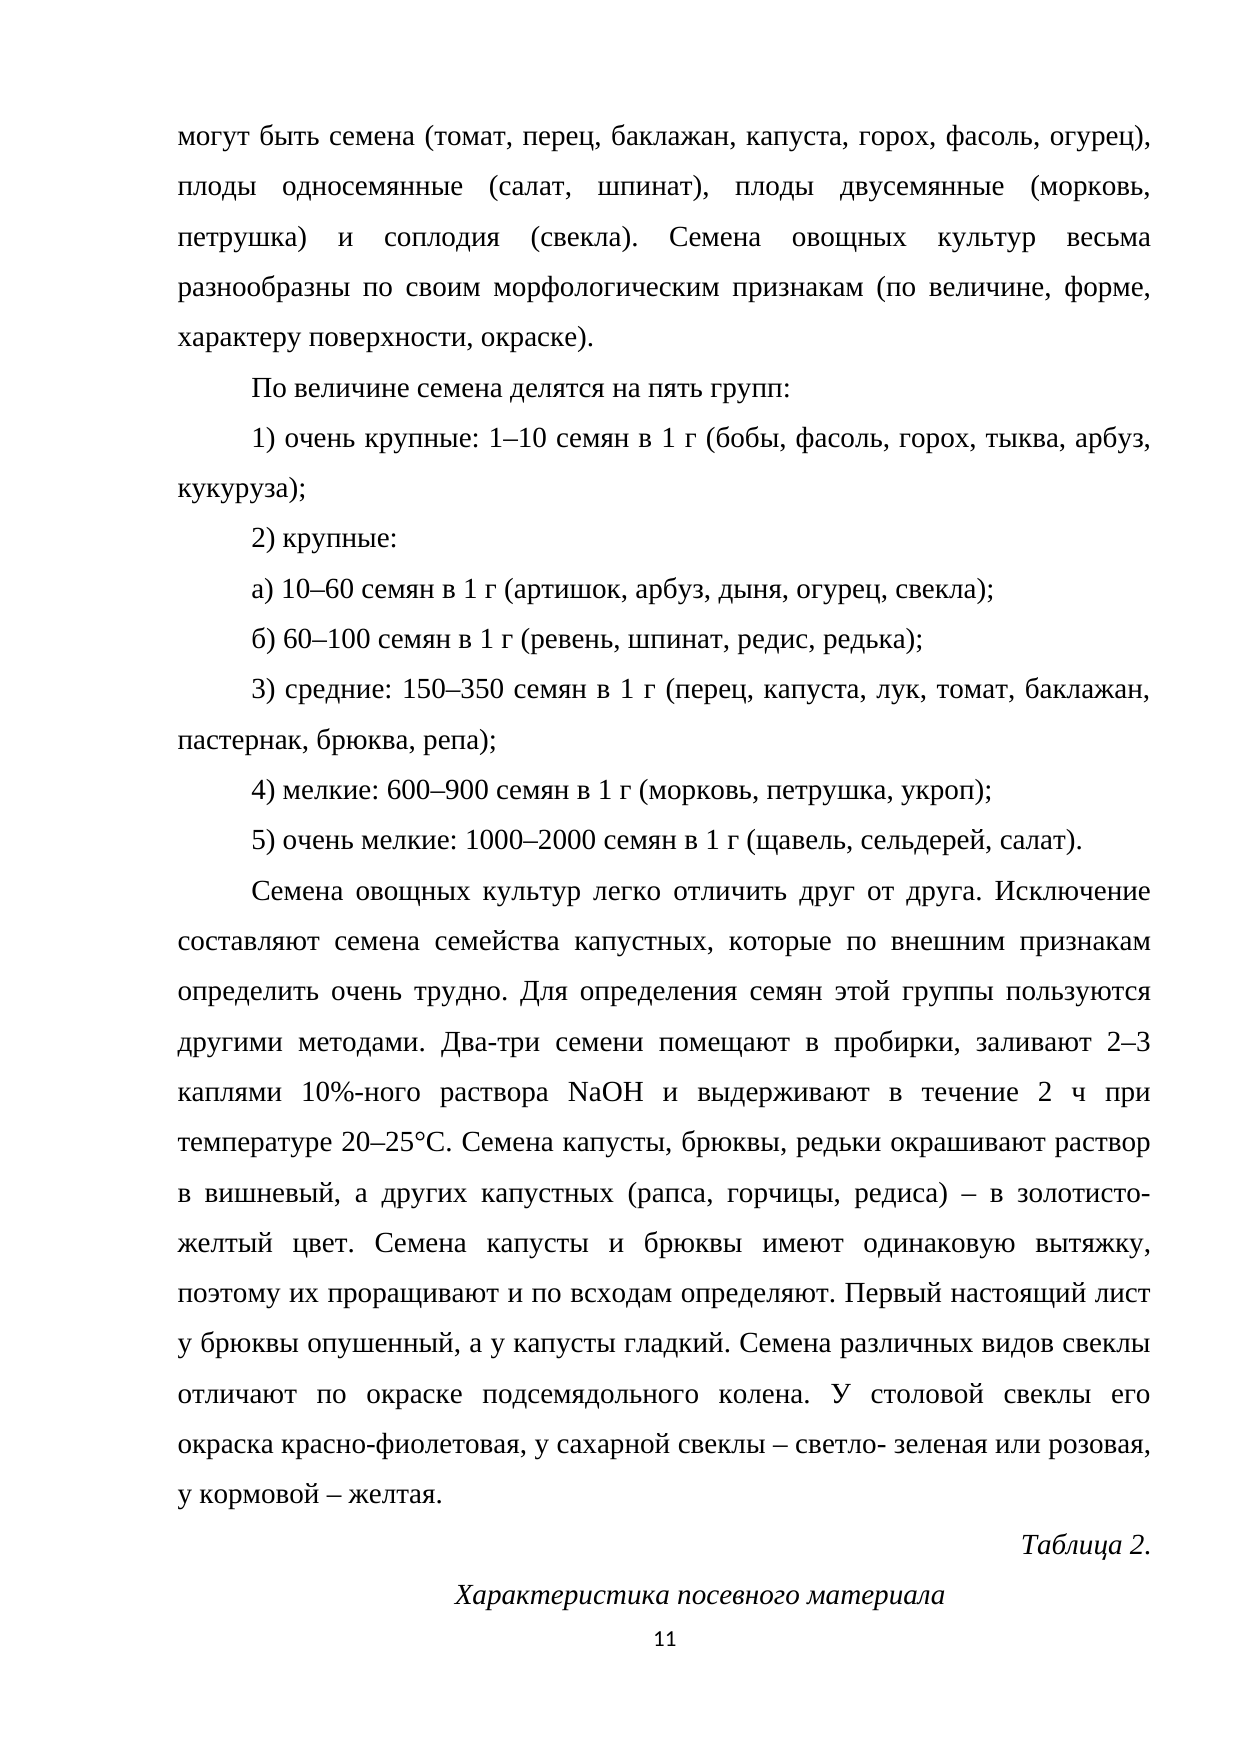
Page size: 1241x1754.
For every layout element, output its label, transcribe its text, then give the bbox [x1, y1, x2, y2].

text 5) очень мелкие: 1000–2000 семян в 1 г (щавель, сельдерей, салат). [177, 822, 1152, 856]
text 1) очень крупные: 1–10 семян в 1 г (бобы, фасоль, горох, тыква, арбуз, кукуруза); [177, 420, 1152, 504]
text Таблица 2. [177, 1527, 1152, 1560]
text б) 60–100 семян в 1 г (ревень, шпинат, редис, редька); [177, 621, 1152, 655]
text Семена овощных культур легко отличить друг от друга. Исключение составляют семена семейства капустных, которые по внешним признакам определить очень трудно. Для определения семян этой группы пользуются другими методами. Два-три семени помещают в пробирки, заливают 2–3 каплями 10%-ного раствора NaOH и выдерживают в течение 2 ч при температуре 20–25°С. Семена капусты, брюквы, редьки окрашивают раствор в вишневый, а других капустных (рапса, горчицы, редиса) – в золотисто-желтый цвет. Семена капусты и брюквы имеют одинаковую вытяжку, поэтому их проращивают и по всходам определяют. Первый настоящий лист у брюквы опушенный, а у капусты гладкий. Семена различных видов свеклы отличают по окраске подсемядольного колена. У столовой свеклы его окраска красно-фиолетовая, у сахарной свеклы – светло- зеленая или розовая, у кормовой – желтая. [177, 873, 1152, 1510]
text Характеристика посевного материала [177, 1577, 1152, 1611]
text 3) средние: 150–350 семян в 1 г (перец, капуста, лук, томат, баклажан, пастернак, брюква, репа); [177, 672, 1152, 755]
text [177, 118, 1152, 353]
text 2) крупные: [177, 521, 1152, 554]
text а) 10–60 семян в 1 г (артишок, арбуз, дыня, огурец, свекла); [177, 571, 1152, 604]
text По величине семена делятся на пять групп: [177, 370, 1152, 403]
text 4) мелкие: 600–900 семян в 1 г (морковь, петрушка, укроп); [177, 772, 1152, 806]
